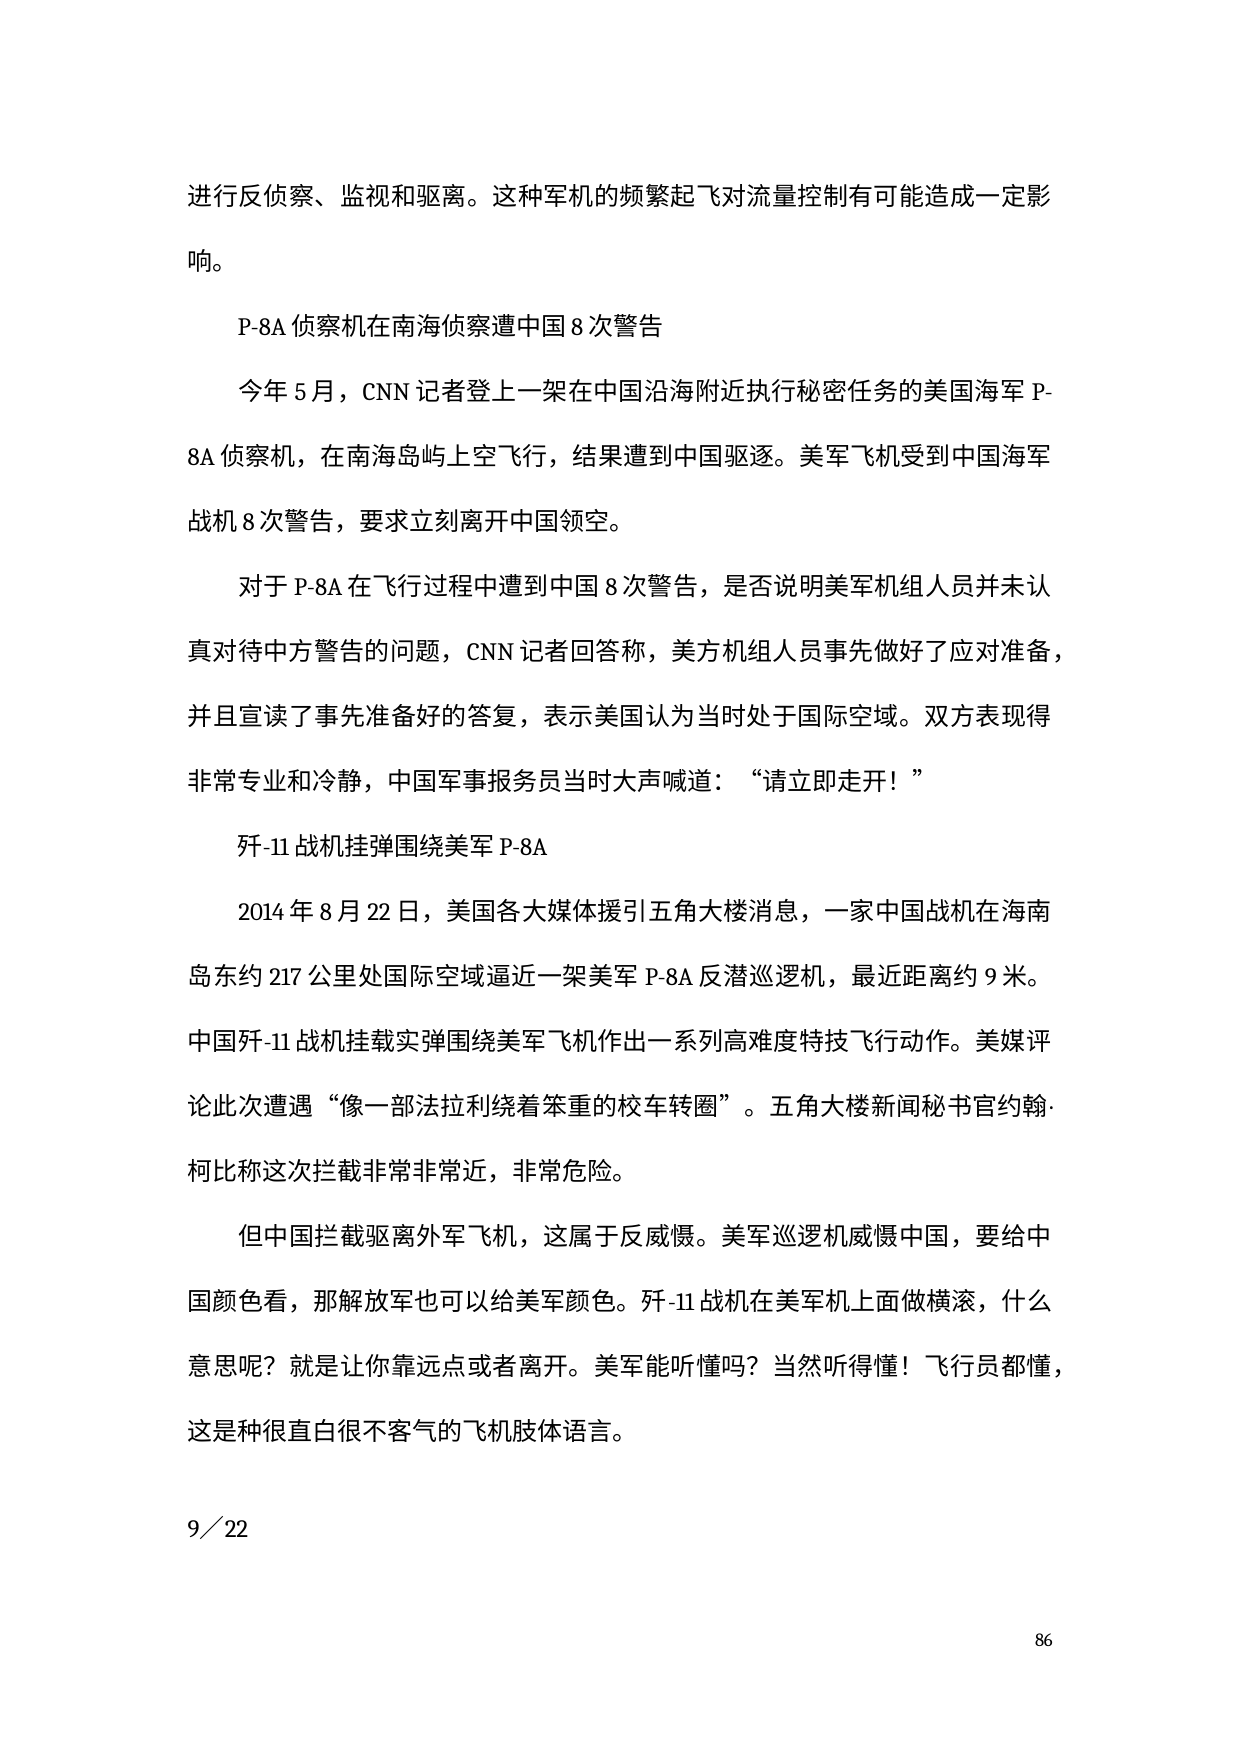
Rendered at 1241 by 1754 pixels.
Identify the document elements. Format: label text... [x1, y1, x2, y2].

text 但中国拦截驱离外军飞机，这属于反威慑。美军巡逻机威慑中国，要给中国颜色看，那解放军也可以给美军颜色。歼-11战机在美军机上面做横滚，什么意思呢？就是让你靠远点或者离开。美军能听懂吗？当然听得懂！飞行员都懂，这是种很直白很不客气的飞机肢体语言。 [187, 1202, 1053, 1462]
text P-8A侦察机在南海侦察遭中国8次警告 [187, 292, 1053, 357]
text 今年5月，CNN记者登上一架在中国沿海附近执行秘密任务的美国海军P-8A侦察机，在南海岛屿上空飞行，结果遭到中国驱逐。美军飞机受到中国海军战机8次警告，要求立刻离开中国领空。 [187, 357, 1053, 552]
text 歼-11战机挂弹围绕美军P-8A [187, 812, 1053, 877]
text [187, 162, 1053, 292]
text 对于P-8A在飞行过程中遭到中国8次警告，是否说明美军机组人员并未认真对待中方警告的问题，CNN记者回答称，美方机组人员事先做好了应对准备，并且宣读了事先准备好的答复，表示美国认为当时处于国际空域。双方表现得非常专业和冷静，中国军事报务员当时大声喊道：“请立即走开！” [187, 552, 1053, 812]
text 9／22 [187, 1494, 1053, 1559]
text 2014年8月22日，美国各大媒体援引五角大楼消息，一家中国战机在海南岛东约217公里处国际空域逼近一架美军P-8A反潜巡逻机，最近距离约9米。中国歼-11战机挂载实弹围绕美军飞机作出一系列高难度特技飞行动作。美媒评论此次遭遇“像一部法拉利绕着笨重的校车转圈”。五角大楼新闻秘书官约翰·柯比称这次拦截非常非常近，非常危险。 [187, 877, 1053, 1202]
